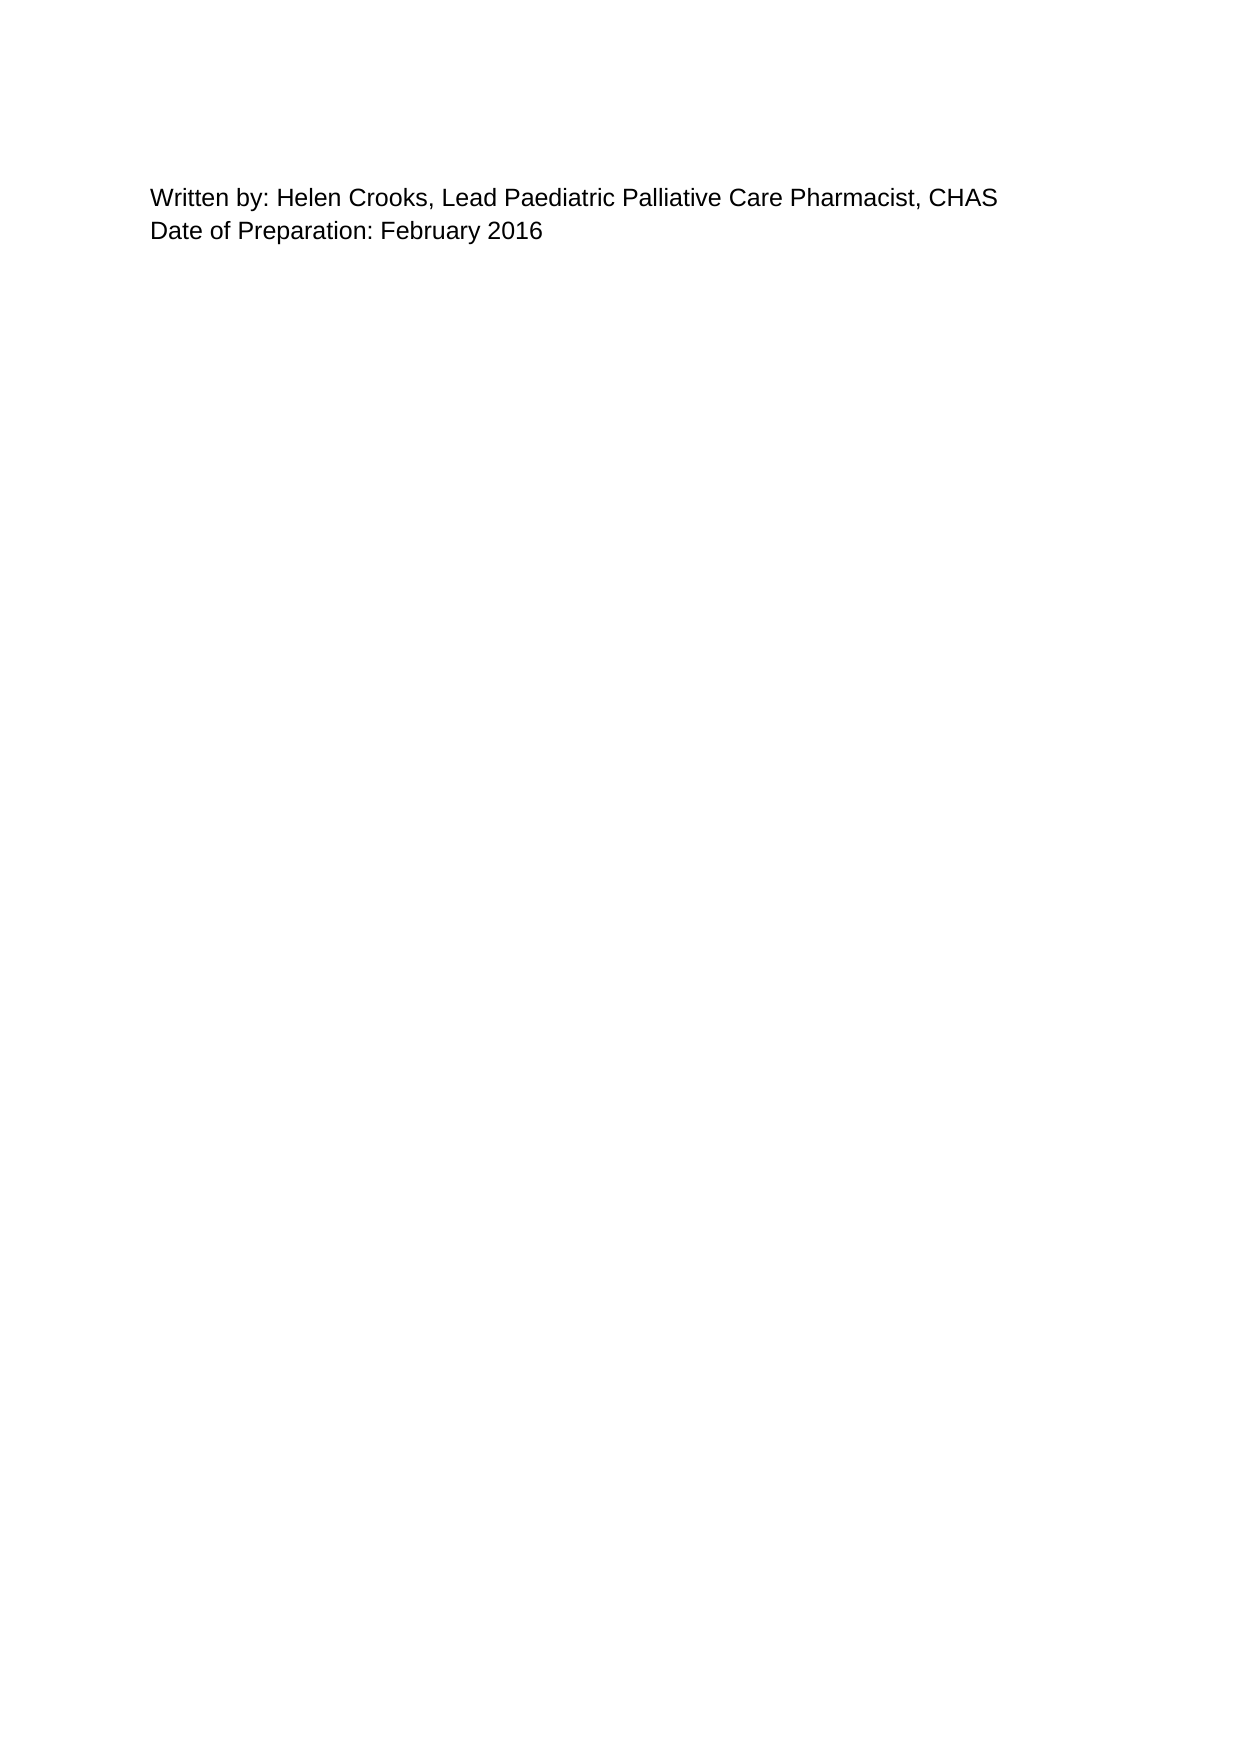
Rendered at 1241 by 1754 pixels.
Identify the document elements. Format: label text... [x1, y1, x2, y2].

text Date of Preparation: February 2016 [150, 216, 1090, 245]
text Written by: Helen Crooks, Lead Paediatric Palliative Care Pharmacist, CHAS [150, 183, 1090, 212]
